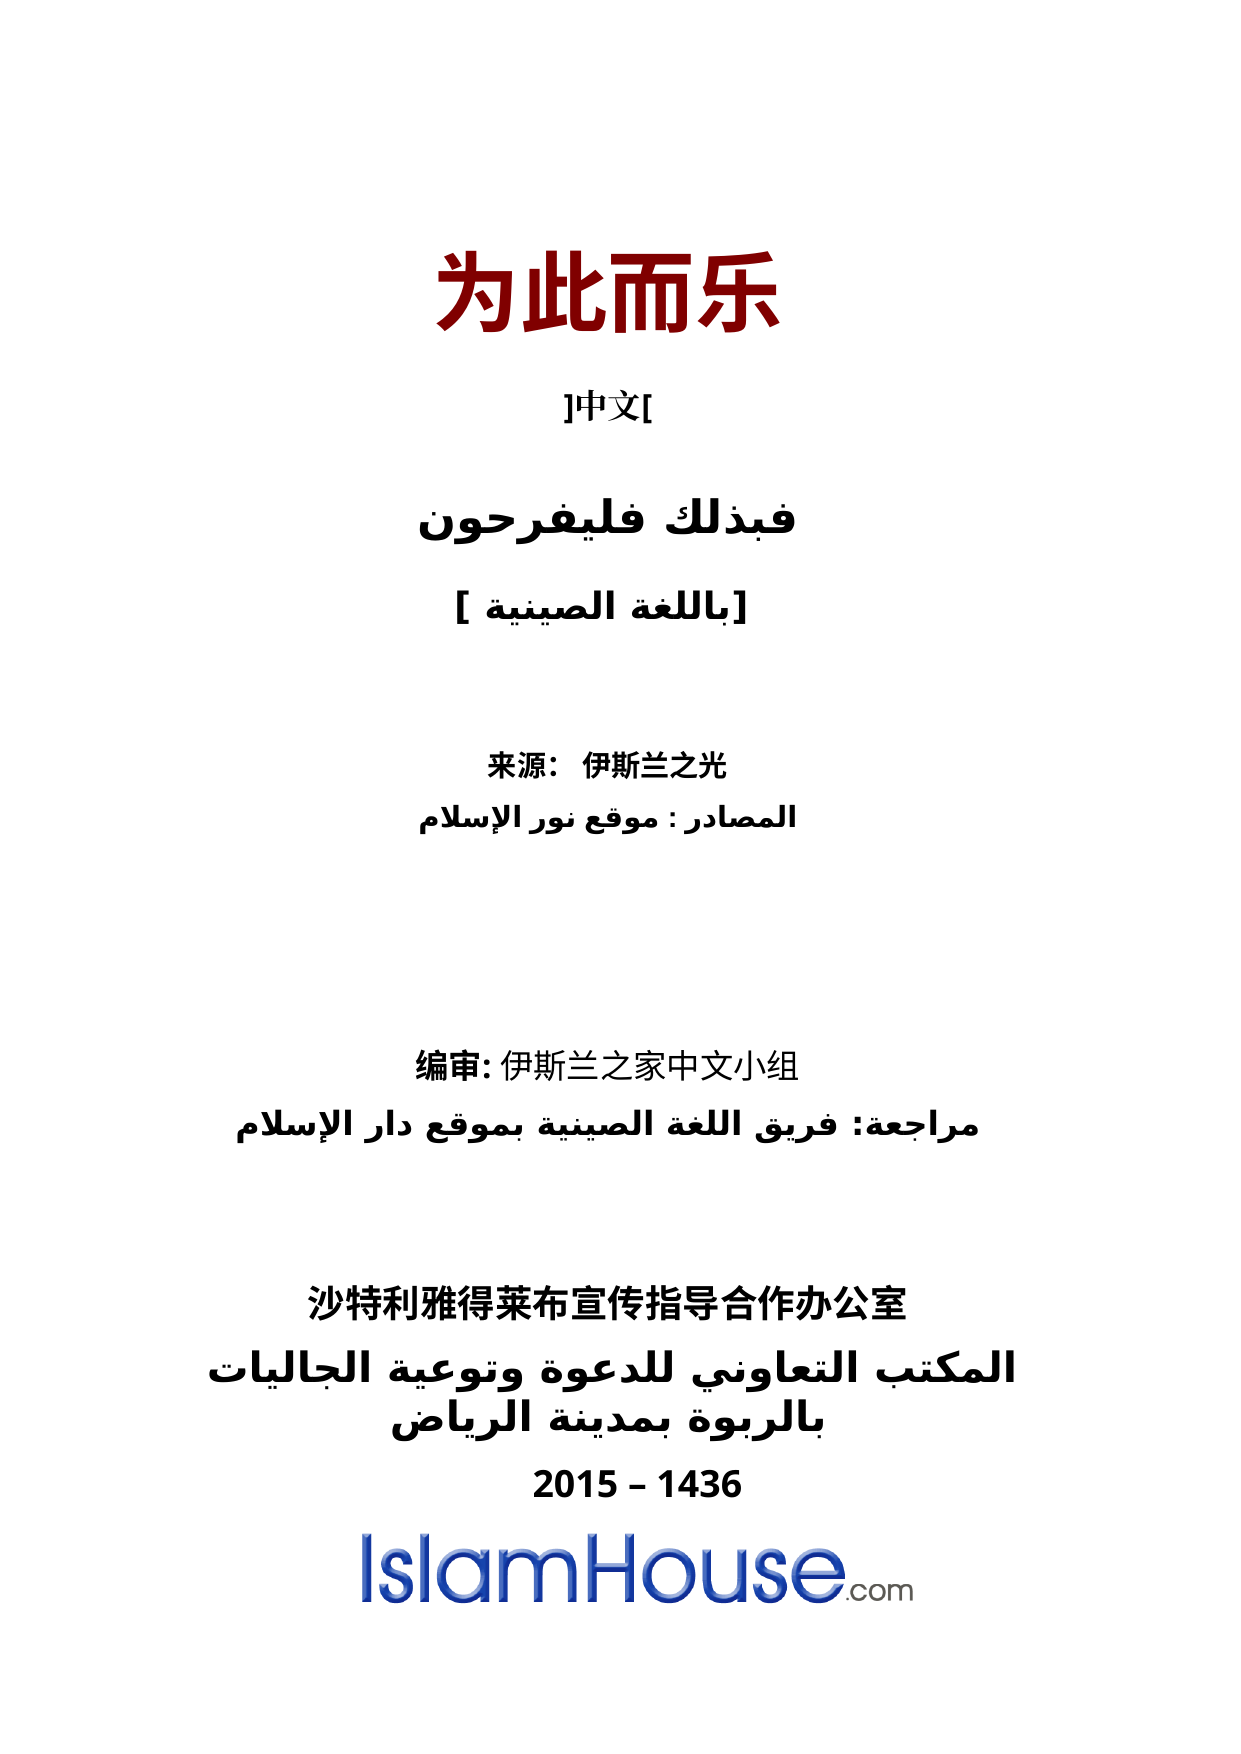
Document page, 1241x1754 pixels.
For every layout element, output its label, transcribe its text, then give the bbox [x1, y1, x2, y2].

text 为此而乐 [162, 224, 1053, 351]
text فبذلك فليفرحون [162, 491, 1053, 544]
text [باللغة الصينية ] [162, 585, 1053, 628]
text 沙特利雅得莱布宣传指导合作办公室 [162, 1274, 1053, 1328]
text 来源： 伊斯兰之光 [162, 742, 1053, 785]
picture [345, 1520, 929, 1616]
text المصادر : موقع نور الإسلام [162, 800, 1053, 834]
text 编审: 伊斯兰之家中文小组 [162, 1040, 1053, 1088]
text ]中文[ [162, 380, 1053, 428]
text المكتب التعاوني للدعوة وتوعية الجاليات بالربوة بمدينة الرياض [162, 1344, 1053, 1441]
text 2015 – 1436 [162, 1457, 1053, 1508]
text مراجعة: فريق اللغة الصينية بموقع دار الإسلام [162, 1104, 1053, 1143]
